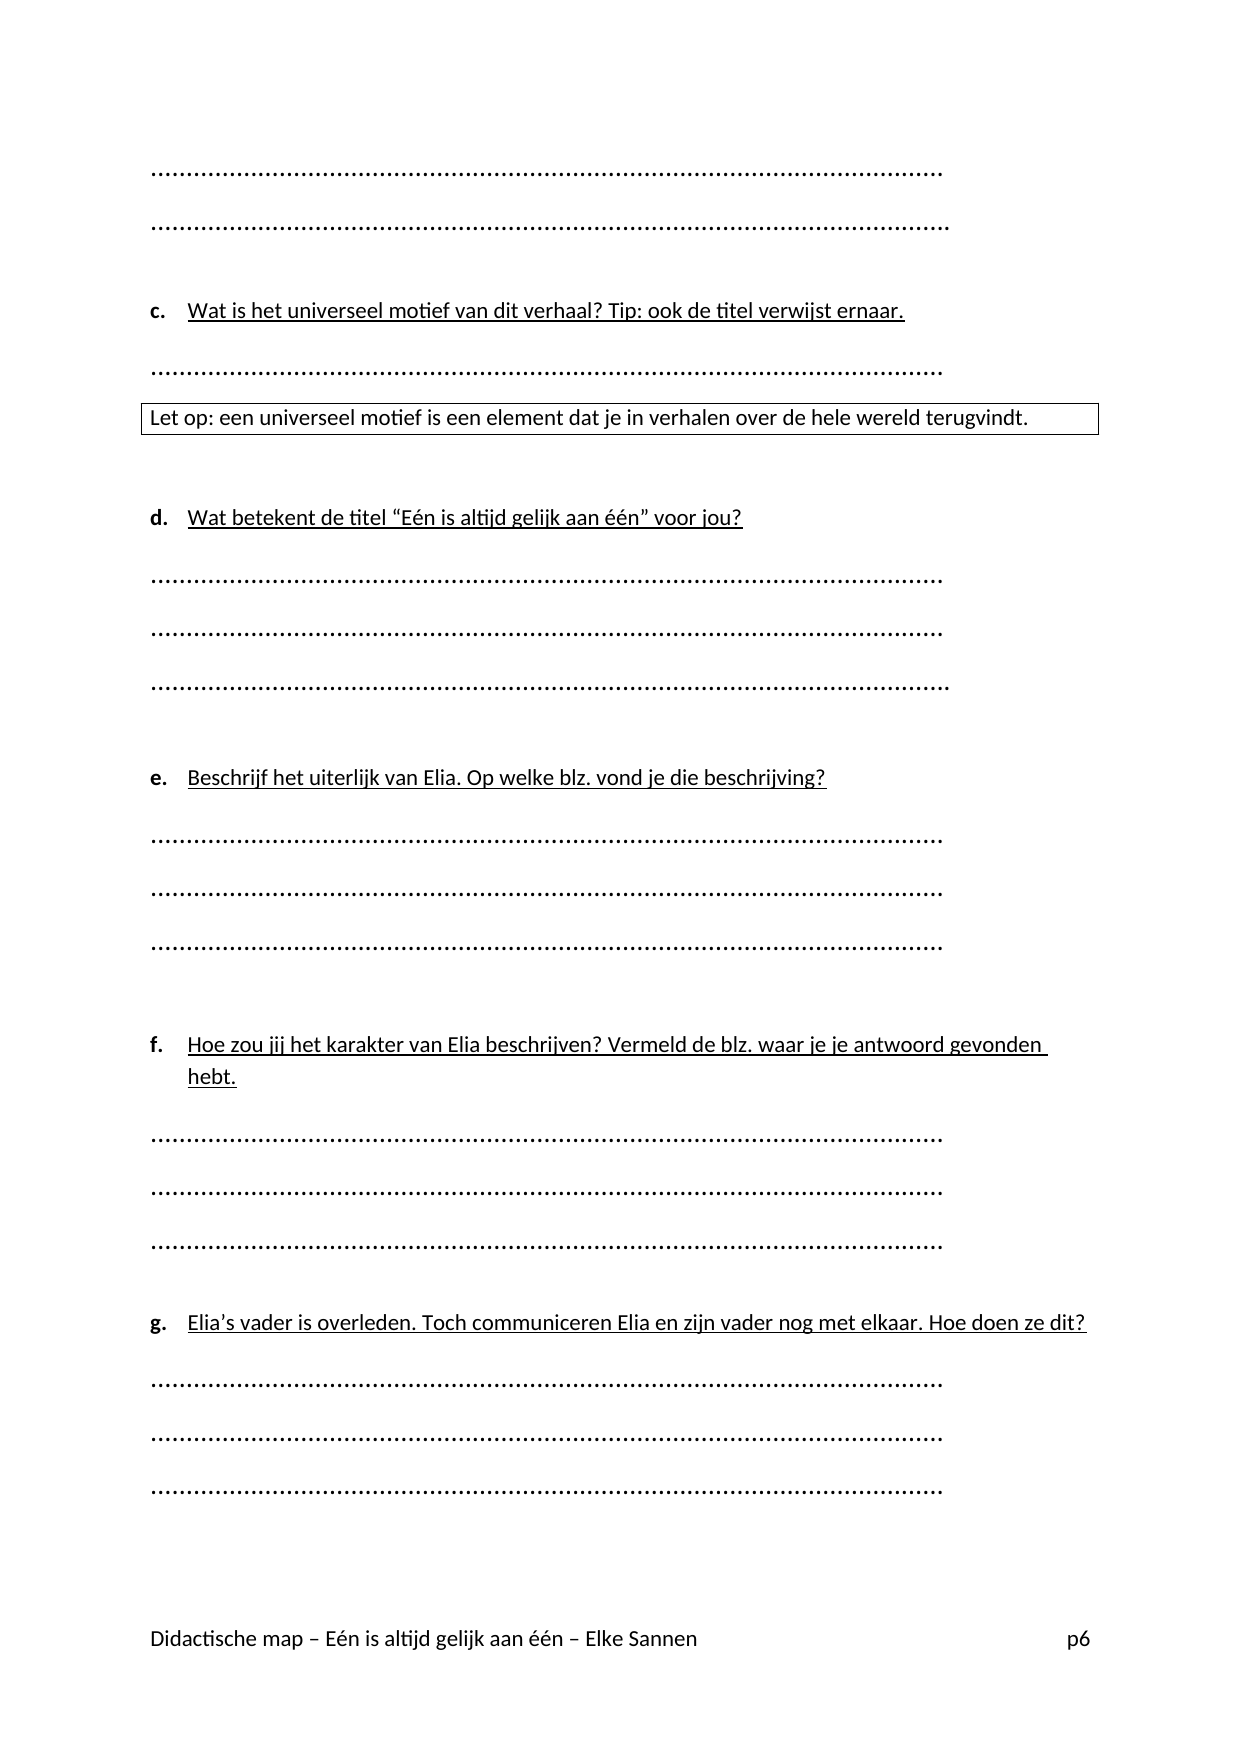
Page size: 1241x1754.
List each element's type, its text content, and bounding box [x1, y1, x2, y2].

list Let op: een universeel motief is een element dat je in verhalen over de hele wereld terugvindt. [142, 404, 1098, 434]
text …………………………………………………………………………………………………. [150, 203, 1090, 237]
list Elia’s vader is overleden. Toch communiceren Elia en zijn vader nog met elkaar. Hoe doen ze dit? [150, 1308, 1090, 1336]
text ………………………………………………………………………………………………… [150, 610, 1090, 644]
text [150, 150, 1090, 184]
text ………………………………………………………………………………………………… [150, 556, 1090, 590]
list Wat betekent de titel “Eén is altijd gelijk aan één” voor jou? [150, 503, 1090, 531]
list Wat is het universeel motief van dit verhaal? Tip: ook de titel verwijst ernaar. [150, 296, 1090, 324]
text ………………………………………………………………………………………………… [150, 349, 1090, 383]
text ………………………………………………………………………………………………… [150, 870, 1090, 904]
text ………………………………………………………………………………………………… [150, 1468, 1090, 1502]
text ………………………………………………………………………………………………… [150, 816, 1090, 851]
text ………………………………………………………………………………………………… [150, 1169, 1090, 1203]
list Hoe zou jij het karakter van Elia beschrijven? Vermeld de blz. waar je je antwoord gevonden hebt. [150, 1030, 1090, 1090]
text …………………………………………………………………………………………………. [150, 663, 1090, 697]
text ………………………………………………………………………………………………… [150, 1222, 1090, 1256]
text ………………………………………………………………………………………………… [150, 1414, 1090, 1448]
text ………………………………………………………………………………………………… [150, 1115, 1090, 1149]
text ………………………………………………………………………………………………… [150, 1361, 1090, 1395]
text ………………………………………………………………………………………………… [150, 923, 1090, 957]
list Beschrijf het uiterlijk van Elia. Op welke blz. vond je die beschrijving? [150, 763, 1090, 791]
